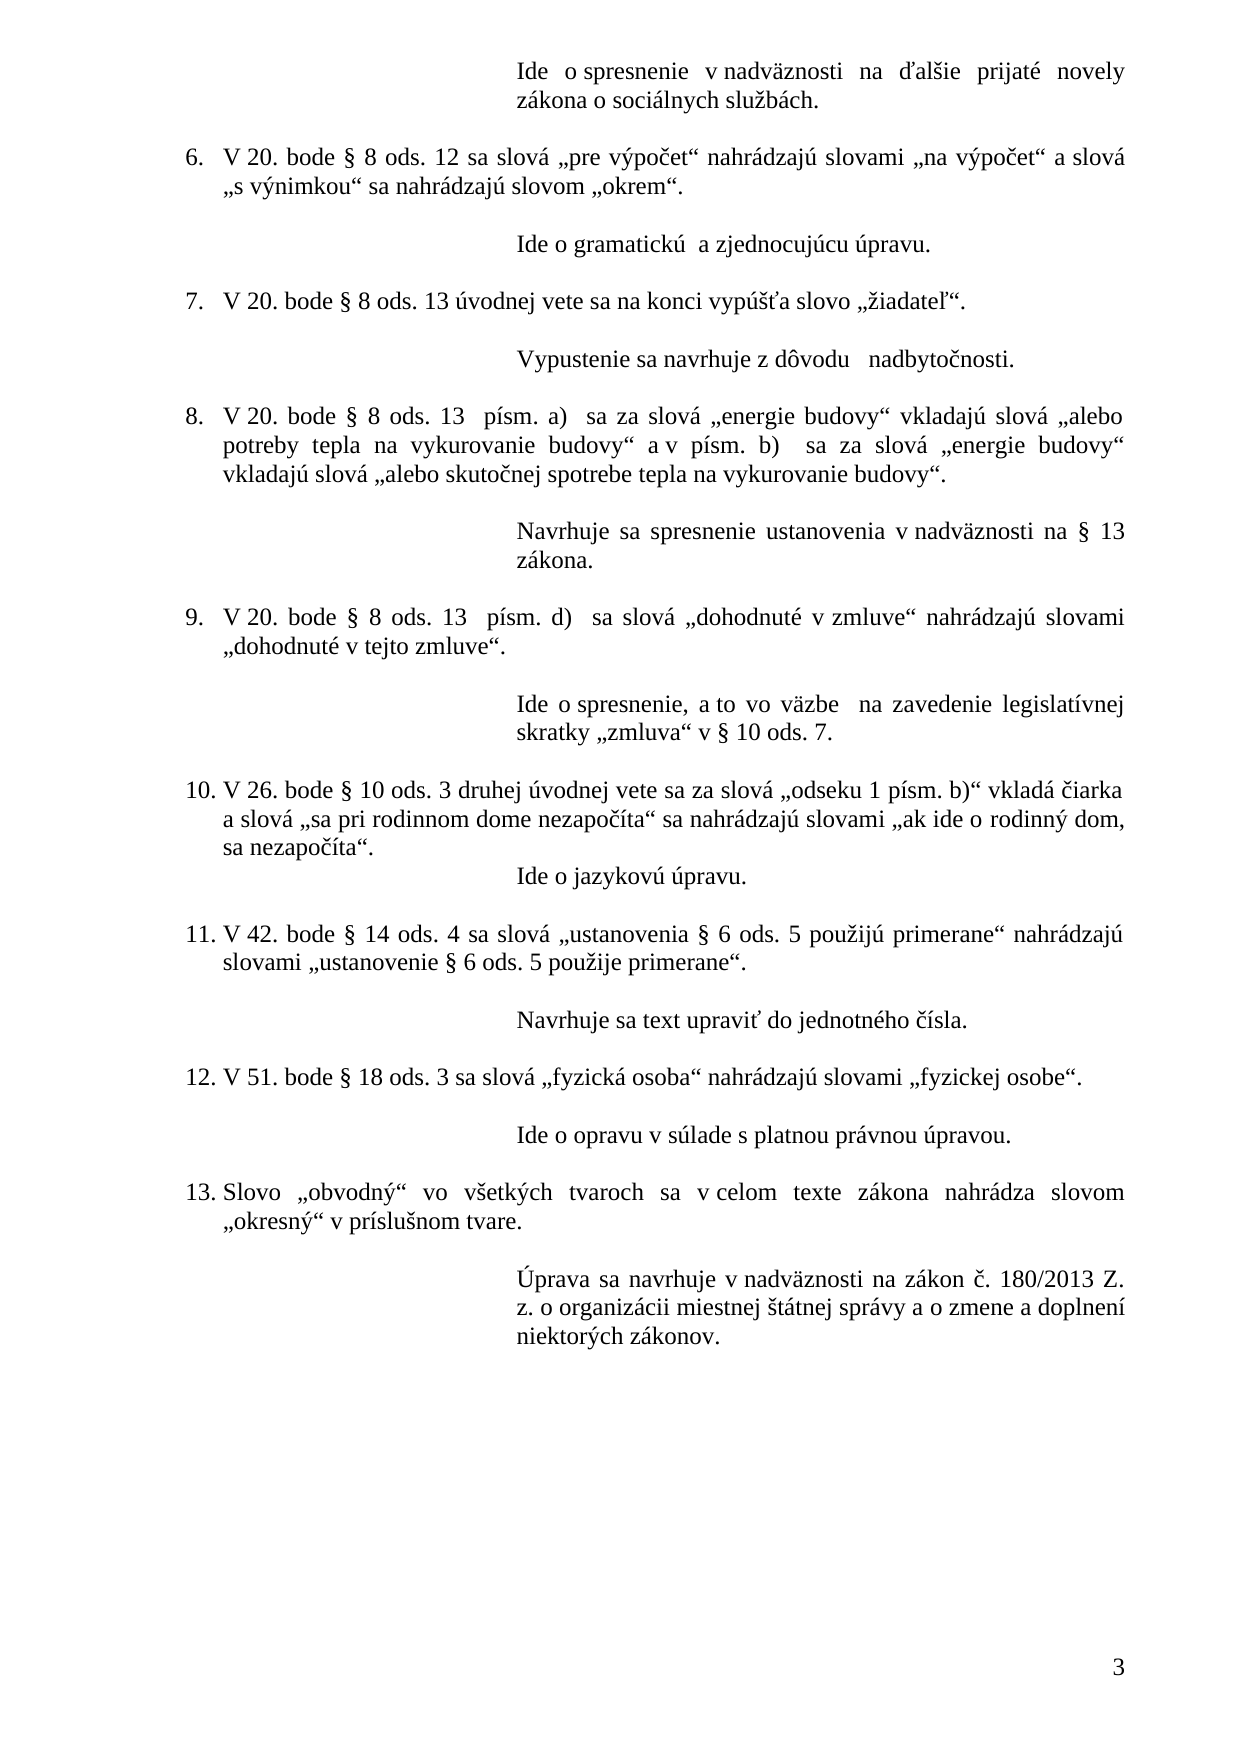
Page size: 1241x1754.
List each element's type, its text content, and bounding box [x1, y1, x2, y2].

list V 20. bode § 8 ods. 13 písm. a) sa za slová „energie budovy“ vkladajú slová „alebo potreby tepla na vykurovanie budovy“ a v písm. b) sa za slová „energie budovy“ vkladajú slová „alebo skutočnej spotrebe tepla na vykurovanie budovy“. [185, 401, 1125, 487]
list Ide o spresnenie v nadväznosti na ďalšie prijaté novely zákona o sociálnych službách. [516, 56, 1125, 142]
list Ide o opravu v súlade s platnou právnou úpravou. [443, 1120, 1125, 1149]
list V 26. bode § 10 ods. 3 druhej úvodnej vete sa za slová „odseku 1 písm. b)“ vkladá čiarka a slová „sa pri rodinnom dome nezapočíta“ sa nahrádzajú slovami „ak ide o rodinný dom, sa nezapočíta“. [185, 775, 1125, 861]
list Ide o gramatickú a zjednocujúcu úpravu. [444, 229, 1125, 257]
list V 20. bode § 8 ods. 13 úvodnej vete sa na konci vypúšťa slovo „žiadateľ“. [185, 286, 1125, 315]
list Navrhuje sa spresnenie ustanovenia v nadväznosti na § 13 zákona. [516, 516, 1125, 574]
list V 51. bode § 18 ods. 3 sa slová „fyzická osoba“ nahrádzajú slovami „fyzickej osobe“. [185, 1062, 1125, 1091]
list V 20. bode § 8 ods. 12 sa slová „pre výpočet“ nahrádzajú slovami „na výpočet“ a slová „s výnimkou“ sa nahrádzajú slovom „okrem“. [185, 142, 1125, 200]
list V 20. bode § 8 ods. 13 písm. d) sa slová „dohodnuté v zmluve“ nahrádzajú slovami „dohodnuté v tejto zmluve“. [185, 602, 1125, 660]
list Slovo „obvodný“ vo všetkých tvaroch sa v celom texte zákona nahrádza slovom „okresný“ v príslušnom tvare. [185, 1177, 1125, 1235]
list Navrhuje sa text upraviť do jednotného čísla. [444, 1005, 1125, 1034]
list V 42. bode § 14 ods. 4 sa slová „ustanovenia § 6 ods. 5 použijú primerane“ nahrádzajú slovami „ustanovenie § 6 ods. 5 použije primerane“. [185, 919, 1125, 976]
list Vypustenie sa navrhuje z dôvodu nadbytočnosti. [516, 344, 1125, 372]
list Ide o jazykovú úpravu. [223, 861, 1125, 890]
text Úprava sa navrhuje v nadväznosti na zákon č. 180/2013 Z. z. o organizácii miestnej štátnej správy a o zmene a doplnení niektorých zákonov. [516, 1264, 1125, 1350]
list Ide o spresnenie, a to vo väzbe na zavedenie legislatívnej skratky „zmluva“ v § 10 ods. 7. [516, 689, 1125, 746]
